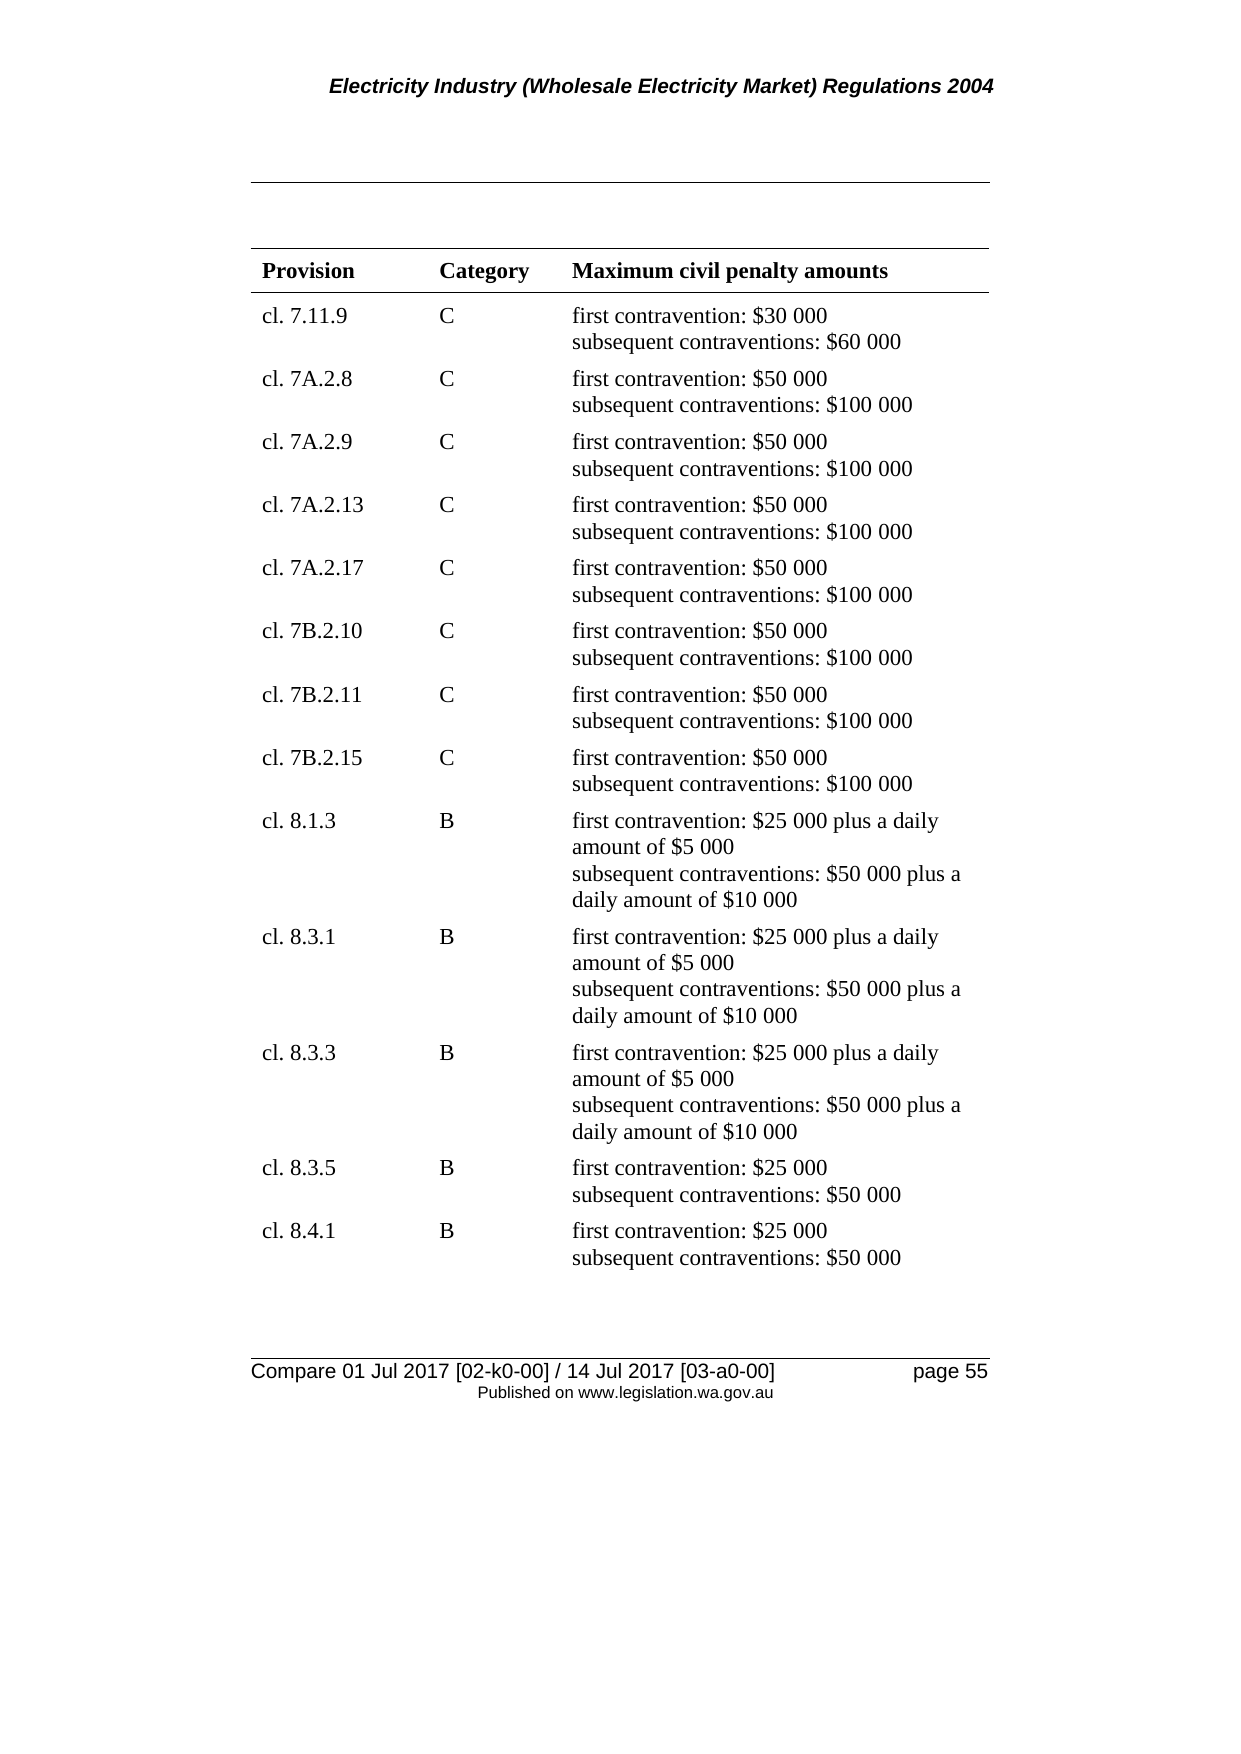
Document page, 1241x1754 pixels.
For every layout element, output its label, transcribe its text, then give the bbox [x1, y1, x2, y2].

table_cell first contravention: $25 000 subsequent contraventions: $50 000 [561, 1144, 989, 1207]
table_cell C [428, 355, 561, 418]
table_cell cl. 7B.2.11 [251, 670, 428, 733]
table_cell cl. 8.3.3 [251, 1028, 428, 1144]
table_cell cl. 8.4.1 [251, 1207, 428, 1270]
table_cell C [428, 734, 561, 797]
table_cell cl. 8.3.5 [251, 1144, 428, 1207]
table_cell C [428, 293, 561, 355]
table_cell cl. 7B.2.10 [251, 607, 428, 670]
table_cell cl. 7A.2.9 [251, 418, 428, 481]
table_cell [561, 293, 989, 355]
table_cell C [428, 544, 561, 607]
table_cell first contravention: $25 000 plus a daily amount of $5 000 subsequent contraventions: $50 000 plus a daily amount of $10 000 [561, 913, 989, 1028]
table_cell first contravention: $50 000 subsequent contraventions: $100 000 [561, 418, 989, 481]
table_cell first contravention: $50 000 subsequent contraventions: $100 000 [561, 670, 989, 733]
table_cell first contravention: $50 000 subsequent contraventions: $100 000 [561, 481, 989, 544]
table_cell B [428, 1144, 561, 1207]
table_cell first contravention: $25 000 subsequent contraventions: $50 000 [561, 1207, 989, 1270]
table_cell first contravention: $50 000 subsequent contraventions: $100 000 [561, 607, 989, 670]
table_cell C [428, 607, 561, 670]
table_cell first contravention: $25 000 plus a daily amount of $5 000 subsequent contraventions: $50 000 plus a daily amount of $10 000 [561, 1028, 989, 1144]
table_cell cl. 7B.2.15 [251, 734, 428, 797]
table_cell cl. 8.1.3 [251, 797, 428, 912]
table_cell first contravention: $25 000 plus a daily amount of $5 000 subsequent contraventions: $50 000 plus a daily amount of $10 000 [561, 797, 989, 912]
table_cell first contravention: $50 000 subsequent contraventions: $100 000 [561, 355, 989, 418]
table_cell cl. 7A.2.13 [251, 481, 428, 544]
table_header Category [428, 249, 561, 292]
table_cell cl. 8.3.1 [251, 913, 428, 1028]
table_cell B [428, 797, 561, 912]
table_cell C [428, 481, 561, 544]
table_cell cl. 7A.2.8 [251, 355, 428, 418]
table_cell first contravention: $50 000 subsequent contraventions: $100 000 [561, 734, 989, 797]
table_cell first contravention: $50 000 subsequent contraventions: $100 000 [561, 544, 989, 607]
table_header Provision [251, 249, 428, 292]
table_cell B [428, 1028, 561, 1144]
table_cell B [428, 913, 561, 1028]
table_cell C [428, 418, 561, 481]
table_cell cl. 7.11.9 [251, 293, 428, 355]
table_cell cl. 7A.2.17 [251, 544, 428, 607]
table_header Maximum civil penalty amounts [561, 249, 989, 292]
table_cell C [428, 670, 561, 733]
table_cell B [428, 1207, 561, 1270]
